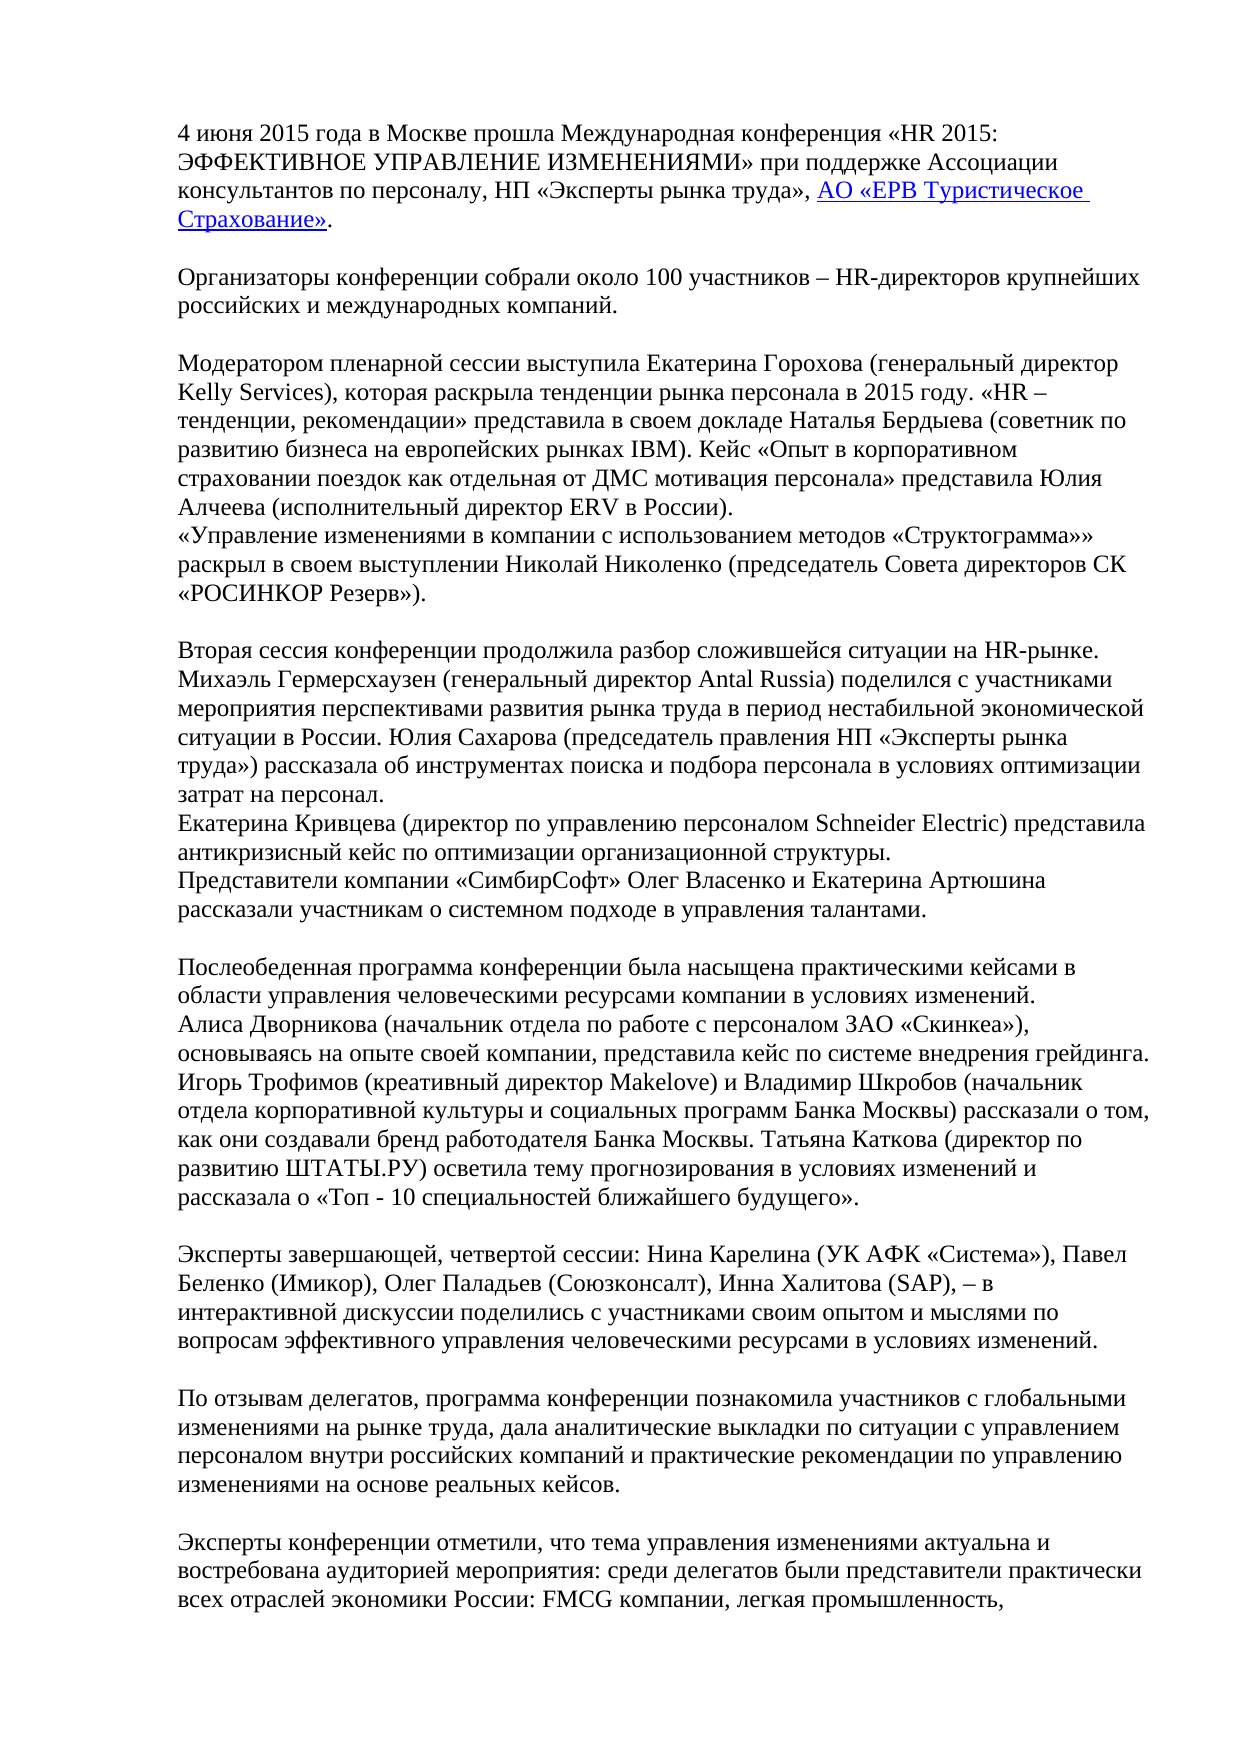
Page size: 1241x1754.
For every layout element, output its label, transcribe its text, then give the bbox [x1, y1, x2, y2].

text По отзывам делегатов, программа конференции познакомила участников с глобальными изменениями на рынке труда, дала аналитические выкладки по ситуации с управлением персоналом внутри российских компаний и практические рекомендации по управлению изменениями на основе реальных кейсов. [177, 1383, 1152, 1498]
text Вторая сессия конференции продолжила разбор сложившейся ситуации на HR-рынке. [177, 636, 1152, 664]
text Послеобеденная программа конференции была насыщена практическими кейсами в области управления человеческими ресурсами компании в условиях изменений. [177, 952, 1152, 1009]
text 4 июня 2015 года в Москве прошла Международная конференция «HR 2015: ЭФФЕКТИВНОЕ УПРАВЛЕНИЕ ИЗМЕНЕНИЯМИ» при поддержке Ассоциации консультантов по персоналу, НП «Эксперты рынка труда», АО «ЕРВ Туристическое Страхование». [177, 118, 1152, 233]
text Алиса Дворникова (начальник отдела по работе с персоналом ЗАО «Скинкеа»), основываясь на опыте своей компании, представила кейс по системе внедрения грейдинга. Игорь Трофимов (креативный директор Makelove) и Владимир Шкробов (начальник отдела корпоративной культуры и социальных программ Банка Москвы) рассказали о том, как они создавали бренд работодателя Банка Москвы. Татьяна Каткова (директор по развитию ШТАТЫ.РУ) осветила тему прогнозирования в условиях изменений и рассказала о «Топ - 10 специальностей ближайшего будущего». [177, 1009, 1152, 1211]
text «Управление изменениями в компании с использованием методов «Структограмма»» раскрыл в своем выступлении Николай Николенко (председатель Совета директоров СК «РОСИНКОР Резерв»). [177, 521, 1152, 607]
text Представители компании «СимбирСофт» Олег Власенко и Екатерина Артюшина рассказали участникам о системном подходе в управления талантами. [177, 866, 1152, 923]
text Организаторы конференции собрали около 100 участников – HR-директоров крупнейших российских и международных компаний. [177, 262, 1152, 319]
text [177, 1527, 1152, 1613]
text Модератором пленарной сессии выступила Екатерина Горохова (генеральный директор Kelly Services), которая раскрыла тенденции рынка персонала в 2015 году. «HR –тенденции, рекомендации» представила в своем докладе Наталья Бердыева (советник по развитию бизнеса на европейских рынках IBM). Кейс «Опыт в корпоративном страховании поездок как отдельная от ДМС мотивация персонала» представила Юлия Алчеева (исполнительный директор ERV в России). [177, 348, 1152, 521]
text Эксперты завершающей, четвертой сессии: Нина Карелина (УК АФК «Система»), Павел Беленко (Имикор), Олег Паладьев (Союзконсалт), Инна Халитова (SAP), – в интерактивной дискуссии поделились с участниками своим опытом и мыслями по вопросам эффективного управления человеческими ресурсами в условиях изменений. [177, 1239, 1152, 1354]
text Михаэль Гермерсхаузен (генеральный директор Antal Russia) поделился с участниками мероприятия перспективами развития рынка труда в период нестабильной экономической ситуации в России. Юлия Сахарова (председатель правления НП «Эксперты рынка труда») рассказала об инструментах поиска и подбора персонала в условиях оптимизации затрат на персонал. [177, 664, 1152, 808]
text Екатерина Кривцева (директор по управлению персоналом Schneider Electric) представила антикризисный кейс по оптимизации организационной структуры. [177, 808, 1152, 866]
